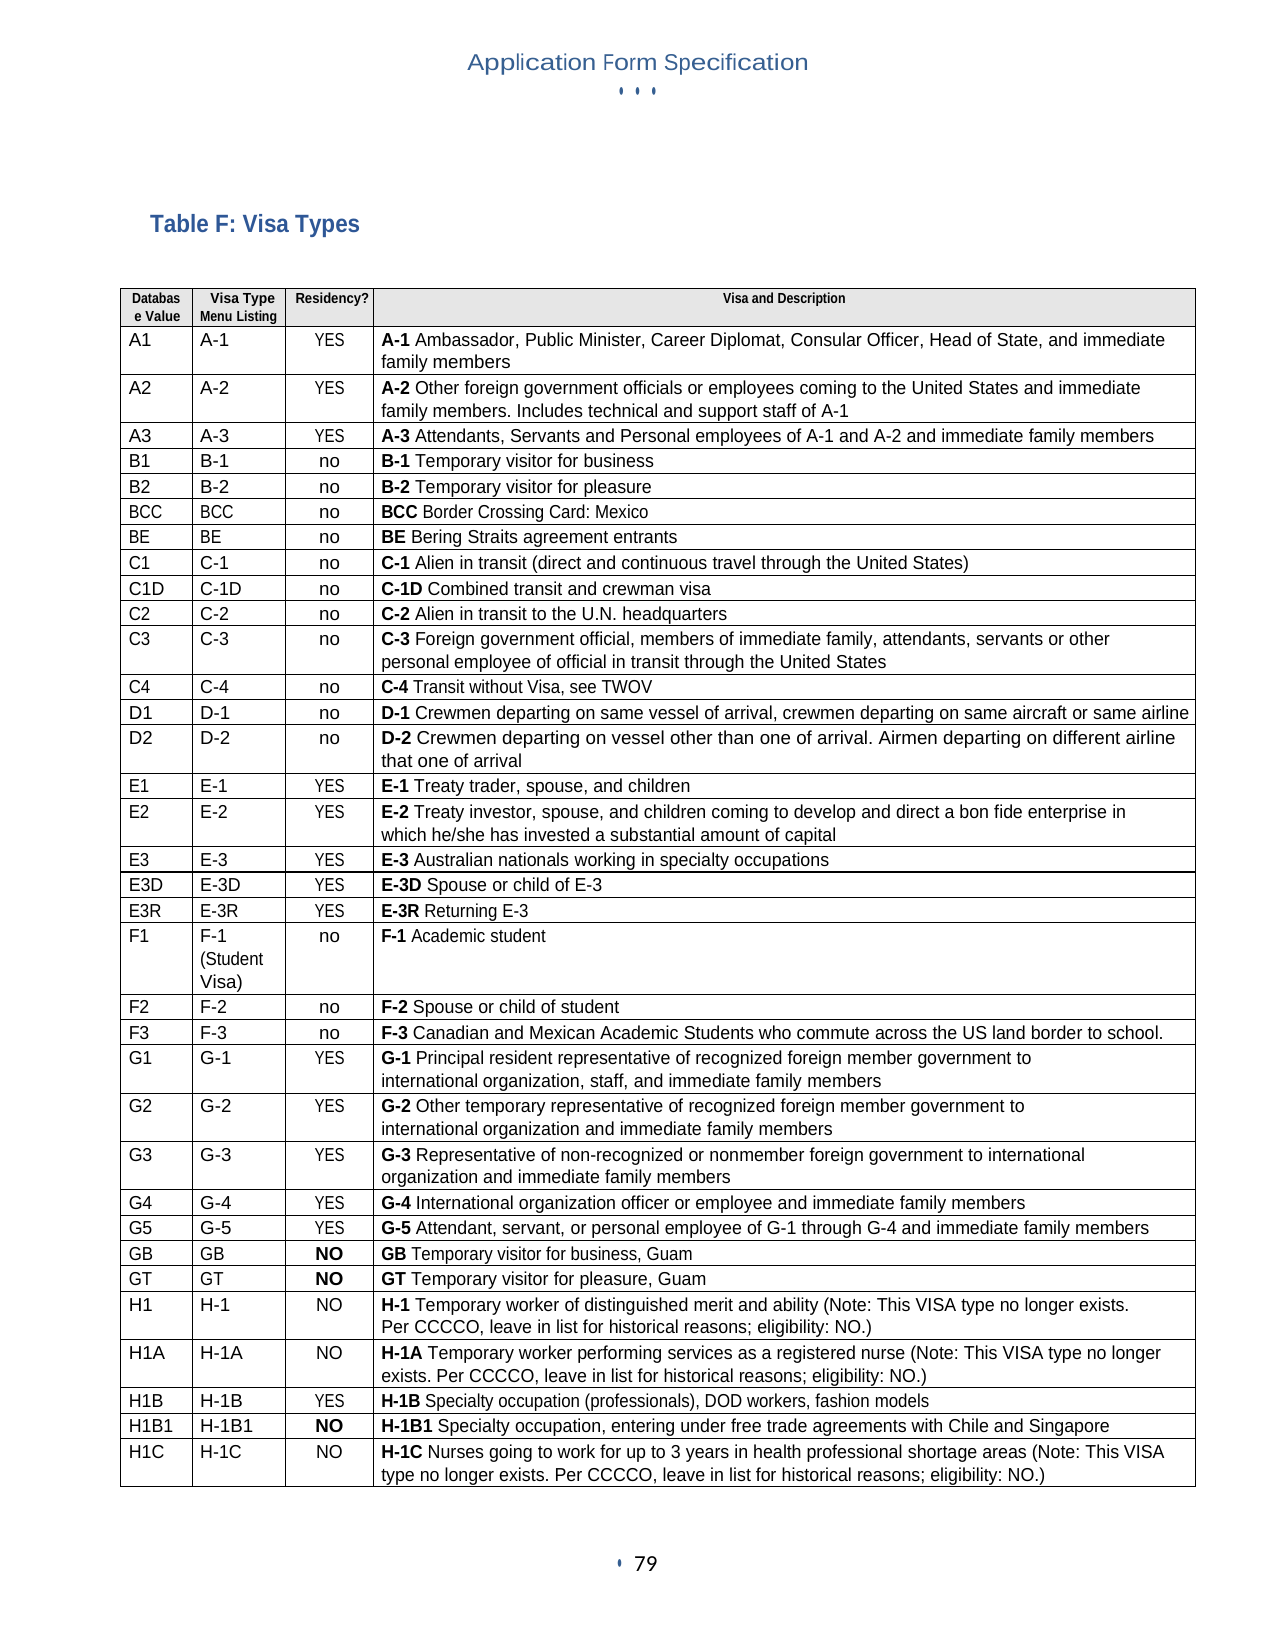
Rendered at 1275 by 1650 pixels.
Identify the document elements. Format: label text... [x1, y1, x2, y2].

table_cell D-1 Crewmen departing on same vessel of arrival, crewmen departing on same aircraft or same airline [374, 700, 1195, 724]
table_cell E-2 Treaty investor, spouse, and children coming to develop and direct a bon fide enterprise in which he/she has invested a substantial amount of capital [374, 799, 1195, 846]
table_cell H1B [121, 1388, 192, 1412]
table_header Visa and Description [374, 289, 1195, 326]
table_cell G-1 [193, 1045, 285, 1092]
table_cell G3 [121, 1142, 192, 1189]
table_cell G-5 [193, 1216, 285, 1240]
table_cell E-3D [193, 873, 285, 897]
table_cell B2 [121, 474, 192, 498]
table_cell C-1 [193, 550, 285, 574]
table_cell no [286, 550, 373, 574]
table_cell H-1A Temporary worker performing services as a registered nurse (Note: This VISA type no longer exists. Per CCCCO, leave in list for historical reasons; eligibility: NO.) [374, 1340, 1195, 1387]
table_cell E-3D Spouse or child of E-3 [374, 873, 1195, 897]
table_cell H1A [121, 1340, 192, 1387]
table_cell BE Bering Straits agreement entrants [374, 525, 1195, 549]
table_cell F-1 (Student Visa) [193, 923, 285, 993]
table_cell C-3 [193, 626, 285, 673]
table_cell no [286, 525, 373, 549]
table_cell YES [286, 898, 373, 922]
table_cell H-1A [193, 1340, 285, 1387]
table_cell GT Temporary visitor for pleasure, Guam [374, 1266, 1195, 1291]
table_cell GT [121, 1266, 192, 1291]
table_cell GB Temporary visitor for business, Guam [374, 1241, 1195, 1265]
table_cell A2 [121, 375, 192, 422]
table_cell C-4 [193, 675, 285, 699]
table_cell no [286, 626, 373, 673]
table_cell NO [286, 1266, 373, 1291]
table_cell H-1 [193, 1292, 285, 1339]
table_cell no [286, 576, 373, 600]
table_cell C1 [121, 550, 192, 574]
table_cell E-3R [193, 898, 285, 922]
table_cell H-1C Nurses going to work for up to 3 years in health professional shortage areas (Note: This VISA type no longer exists. Per CCCCO, leave in list for historical reasons; eligibility: NO.) [374, 1439, 1195, 1486]
table_cell E-1 Treaty trader, spouse, and children [374, 774, 1195, 798]
table_cell BCC Border Crossing Card: Mexico [374, 499, 1195, 523]
table_cell A3 [121, 423, 192, 448]
table_cell D-1 [193, 700, 285, 724]
table_cell no [286, 725, 373, 772]
table_cell YES [286, 1094, 373, 1141]
table_cell H1 [121, 1292, 192, 1339]
table_header Residency? [286, 289, 373, 326]
table_cell F3 [121, 1020, 192, 1044]
table_cell G2 [121, 1094, 192, 1141]
table_cell YES [286, 375, 373, 422]
table_cell no [286, 601, 373, 625]
table_cell C2 [121, 601, 192, 625]
table_cell C-2 Alien in transit to the U.N. headquarters [374, 601, 1195, 625]
table_cell C-2 [193, 601, 285, 625]
table_cell no [286, 995, 373, 1019]
table_cell C1D [121, 576, 192, 600]
table_cell E3 [121, 847, 192, 871]
table_cell D-2 Crewmen departing on vessel other than one of arrival. Airmen departing on different airline that one of arrival [374, 725, 1195, 772]
table_cell F2 [121, 995, 192, 1019]
table_cell F1 [121, 923, 192, 993]
table_cell YES [286, 1190, 373, 1214]
table_cell no [286, 1020, 373, 1044]
table_cell GT [193, 1266, 285, 1291]
table_cell G-4 [193, 1190, 285, 1214]
table_cell H-1B1 Specialty occupation, entering under free trade agreements with Chile and Singapore [374, 1414, 1195, 1438]
table_cell no [286, 499, 373, 523]
table_header Databas e Value [121, 289, 192, 326]
table_cell A-3 Attendants, Servants and Personal employees of A-1 and A-2 and immediate family members [374, 423, 1195, 448]
table_cell G-5 Attendant, servant, or personal employee of G-1 through G-4 and immediate family members [374, 1216, 1195, 1240]
table_cell A-2 Other foreign government officials or employees coming to the United States and immediate family members. Includes technical and support staff of A-1 [374, 375, 1195, 422]
table_cell BE [193, 525, 285, 549]
table_cell no [286, 449, 373, 473]
table_cell NO [286, 1340, 373, 1387]
table_cell B-2 Temporary visitor for pleasure [374, 474, 1195, 498]
table_cell G5 [121, 1216, 192, 1240]
table_cell no [286, 474, 373, 498]
table_cell C-1D [193, 576, 285, 600]
table_cell F-3 Canadian and Mexican Academic Students who commute across the US land border to school. [374, 1020, 1195, 1044]
table_cell F-3 [193, 1020, 285, 1044]
table_cell YES [286, 423, 373, 448]
table_cell YES [286, 1388, 373, 1412]
table_cell E-1 [193, 774, 285, 798]
table_cell GB [193, 1241, 285, 1265]
table_cell YES [286, 327, 373, 374]
table_cell E3D [121, 873, 192, 897]
table_cell B-1 [193, 449, 285, 473]
table_cell E-3 Australian nationals working in specialty occupations [374, 847, 1195, 871]
table_cell E-2 [193, 799, 285, 846]
table_cell NO [286, 1439, 373, 1486]
table_cell YES [286, 799, 373, 846]
table_cell YES [286, 873, 373, 897]
table_cell B-2 [193, 474, 285, 498]
text Table F: Visa Types [150, 209, 1208, 238]
table_cell G-2 Other temporary representative of recognized foreign member government to international organization and immediate family members [374, 1094, 1195, 1141]
table_cell G-3 Representative of non-recognized or nonmember foreign government to international organization and immediate family members [374, 1142, 1195, 1189]
table_cell D1 [121, 700, 192, 724]
table_cell BCC [193, 499, 285, 523]
table_cell G-3 [193, 1142, 285, 1189]
table_cell YES [286, 1142, 373, 1189]
table_cell E-3R Returning E-3 [374, 898, 1195, 922]
table_cell D2 [121, 725, 192, 772]
table_cell GB [121, 1241, 192, 1265]
table_cell no [286, 700, 373, 724]
table_cell H-1 Temporary worker of distinguished merit and ability (Note: This VISA type no longer exists. Per CCCCO, leave in list for historical reasons; eligibility: NO.) [374, 1292, 1195, 1339]
table_cell H1B1 [121, 1414, 192, 1438]
table_cell C-4 Transit without Visa, see TWOV [374, 675, 1195, 699]
table_cell C-3 Foreign government official, members of immediate family, attendants, servants or other personal employee of official in transit through the United States [374, 626, 1195, 673]
table_cell A-1 Ambassador, Public Minister, Career Diplomat, Consular Officer, Head of State, and immediate family members [374, 327, 1195, 374]
table_cell no [286, 923, 373, 993]
table_cell C4 [121, 675, 192, 699]
table_cell YES [286, 847, 373, 871]
table_cell A-1 [193, 327, 285, 374]
table_cell A-3 [193, 423, 285, 448]
table_cell NO [286, 1241, 373, 1265]
table_cell NO [286, 1414, 373, 1438]
table_cell BE [121, 525, 192, 549]
table_cell G-4 International organization officer or employee and immediate family members [374, 1190, 1195, 1214]
table_cell A-2 [193, 375, 285, 422]
table_cell G-2 [193, 1094, 285, 1141]
table_cell no [286, 675, 373, 699]
table_header Visa Type Menu Listing [193, 289, 285, 326]
table_cell YES [286, 1045, 373, 1092]
table_cell H-1C [193, 1439, 285, 1486]
table_cell D-2 [193, 725, 285, 772]
table_cell E3R [121, 898, 192, 922]
table_cell C-1 Alien in transit (direct and continuous travel through the United States) [374, 550, 1195, 574]
table_cell B1 [121, 449, 192, 473]
table_cell YES [286, 774, 373, 798]
table_cell G1 [121, 1045, 192, 1092]
table_cell H-1B Specialty occupation (professionals), DOD workers, fashion models [374, 1388, 1195, 1412]
table_cell C3 [121, 626, 192, 673]
table_cell BCC [121, 499, 192, 523]
table_cell H-1B1 [193, 1414, 285, 1438]
table_cell H1C [121, 1439, 192, 1486]
table_cell G-1 Principal resident representative of recognized foreign member government to international organization, staff, and immediate family members [374, 1045, 1195, 1092]
table_cell F-2 Spouse or child of student [374, 995, 1195, 1019]
table_cell E2 [121, 799, 192, 846]
table_cell G4 [121, 1190, 192, 1214]
table_cell YES [286, 1216, 373, 1240]
table_cell F-2 [193, 995, 285, 1019]
table_cell NO [286, 1292, 373, 1339]
table_cell A1 [121, 327, 192, 374]
table_cell C-1D Combined transit and crewman visa [374, 576, 1195, 600]
table_cell H-1B [193, 1388, 285, 1412]
table_cell F-1 Academic student [374, 923, 1195, 993]
table_cell E-3 [193, 847, 285, 871]
table_cell E1 [121, 774, 192, 798]
table_cell B-1 Temporary visitor for business [374, 449, 1195, 473]
